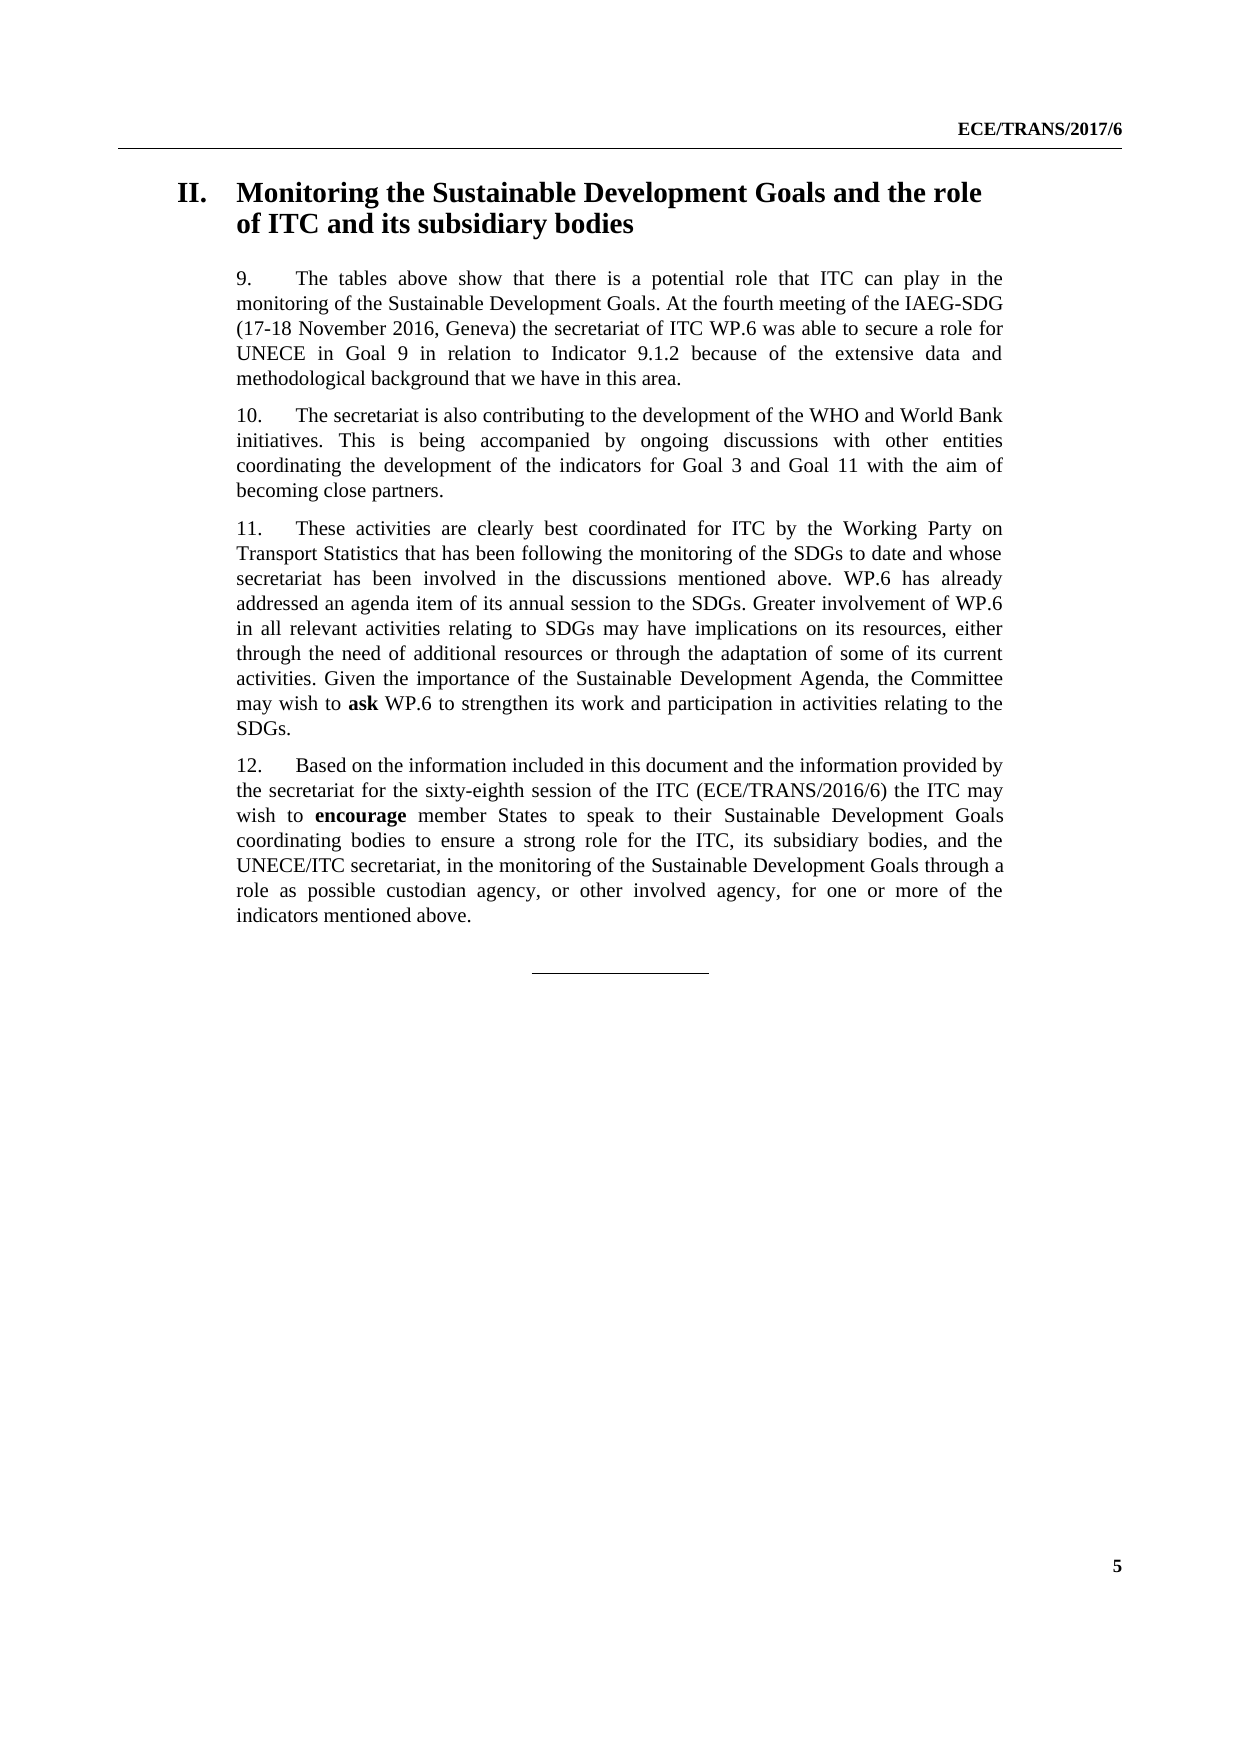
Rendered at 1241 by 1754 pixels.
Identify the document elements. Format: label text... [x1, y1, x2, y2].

text 12. Based on the information included in this document and the information provided by the secretariat for the sixty-eighth session of the ITC (ECE/TRANS/2016/6) the ITC may wish to encourage member States to speak to their Sustainable Development Goals coordinating bodies to ensure a strong role for the ITC, its subsidiary bodies, and the UNECE/ITC secretariat, in the monitoring of the Sustainable Development Goals through a role as possible custodian agency, or other involved agency, for one or more of the indicators mentioned above. [236, 752, 1004, 927]
text II. Monitoring the Sustainable Development Goals and the role of ITC and its subsidiary bodies [118, 177, 1004, 240]
text 10. The secretariat is also contributing to the development of the WHO and World Bank initiatives. This is being accompanied by ongoing discussions with other entities coordinating the development of the indicators for Goal 3 and Goal 11 with the aim of becoming close partners. [236, 402, 1004, 502]
text 11. These activities are clearly best coordinated for ITC by the Working Party on Transport Statistics that has been following the monitoring of the SDGs to date and whose secretariat has been involved in the discussions mentioned above. WP.6 has already addressed an agenda item of its annual session to the SDGs. Greater involvement of WP.6 in all relevant activities relating to SDGs may have implications on its resources, either through the need of additional resources or through the adaptation of some of its current activities. Given the importance of the Sustainable Development Agenda, the Committee may wish to ask WP.6 to strengthen its work and participation in activities relating to the SDGs. [236, 515, 1004, 740]
text 9. The tables above show that there is a potential role that ITC can play in the monitoring of the Sustainable Development Goals. At the fourth meeting of the IAEG-SDG (17-18 November 2016, Geneva) the secretariat of ITC WP.6 was able to secure a role for UNECE in Goal 9 in relation to Indicator 9.1.2 because of the extensive data and methodological background that we have in this area. [236, 265, 1004, 390]
